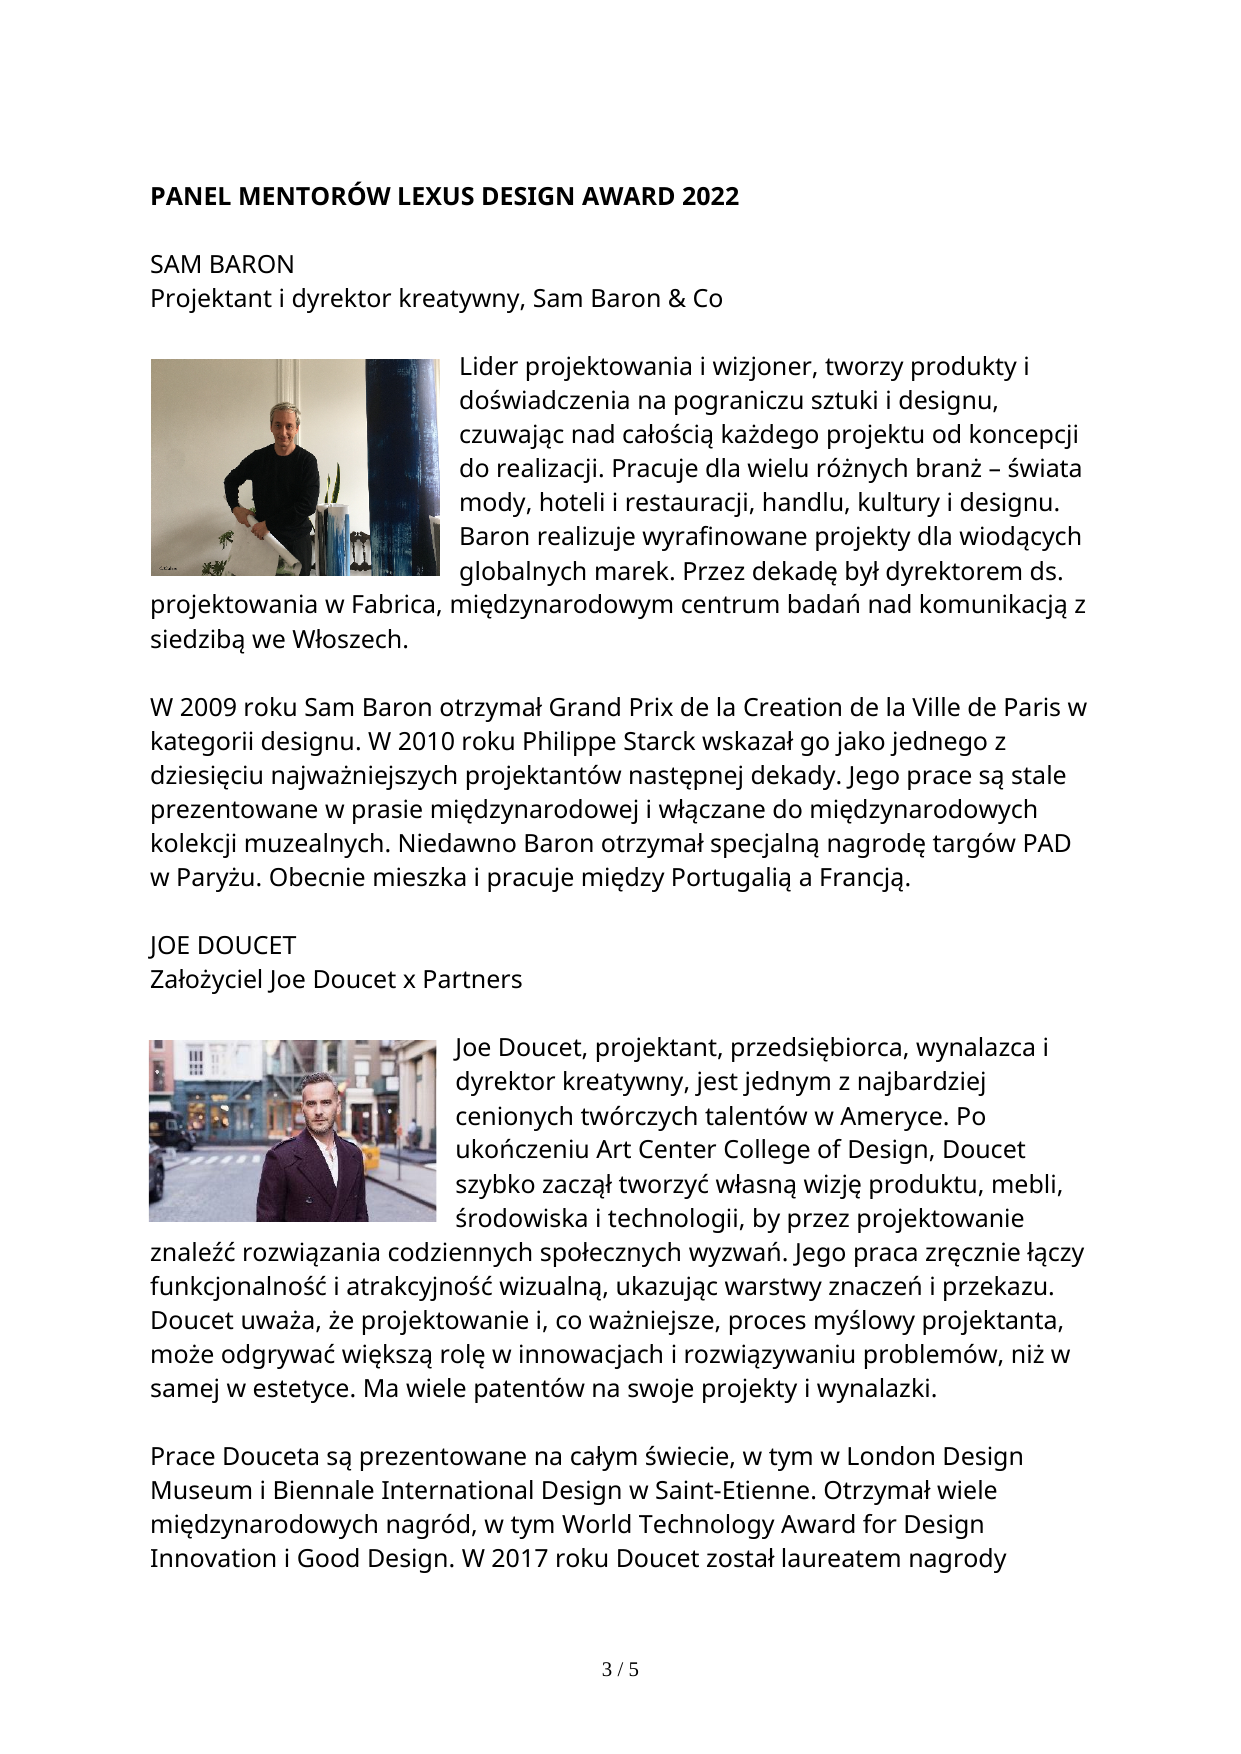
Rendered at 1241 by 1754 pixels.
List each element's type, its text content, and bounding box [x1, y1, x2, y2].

picture [151, 359, 440, 576]
text Projektant i dyrektor kreatywny, Sam Baron & Co [150, 281, 1090, 315]
text Założyciel Joe Doucet x Partners [150, 962, 1090, 996]
text PANEL MENTORÓW LEXUS DESIGN AWARD 2022 [150, 178, 1090, 212]
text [150, 1439, 1090, 1575]
text Lider projektowania i wizjoner, tworzy produkty i doświadczenia na pograniczu sztuki i designu, czuwając nad całością każdego projektu od koncepcji do realizacji. Pracuje dla wielu różnych branż – świata mody, hoteli i restauracji, handlu, kultury i designu. Baron realizuje wyrafinowane projekty dla wiodących globalnych marek. Przez dekadę był dyrektorem ds. projektowania w Fabrica, międzynarodowym centrum badań nad komunikacją z siedzibą we Włoszech. [150, 349, 1090, 655]
text W 2009 roku Sam Baron otrzymał Grand Prix de la Creation de la Ville de Paris w kategorii designu. W 2010 roku Philippe Starck wskazał go jako jednego z dziesięciu najważniejszych projektantów następnej dekady. Jego prace są stale prezentowane w prasie międzynarodowej i włączane do międzynarodowych kolekcji muzealnych. Niedawno Baron otrzymał specjalną nagrodę targów PAD w Paryżu. Obecnie mieszka i pracuje między Portugalią a Francją. [150, 689, 1090, 894]
text JOE DOUCET [150, 928, 1090, 962]
picture [148, 1040, 437, 1222]
text SAM BARON [150, 247, 1090, 281]
text Joe Doucet, projektant, przedsiębiorca, wynalazca i dyrektor kreatywny, jest jednym z najbardziej cenionych twórczych talentów w Ameryce. Po ukończeniu Art Center College of Design, Doucet szybko zaczął tworzyć własną wizję produktu, mebli, środowiska i technologii, by przez projektowanie znaleźć rozwiązania codziennych społecznych wyzwań. Jego praca zręcznie łączy funkcjonalność i atrakcyjność wizualną, ukazując warstwy znaczeń i przekazu. Doucet uważa, że projektowanie i, co ważniejsze, proces myślowy projektanta, może odgrywać większą rolę w innowacjach i rozwiązywaniu problemów, niż w samej w estetyce. Ma wiele patentów na swoje projekty i wynalazki. [150, 1030, 1090, 1405]
